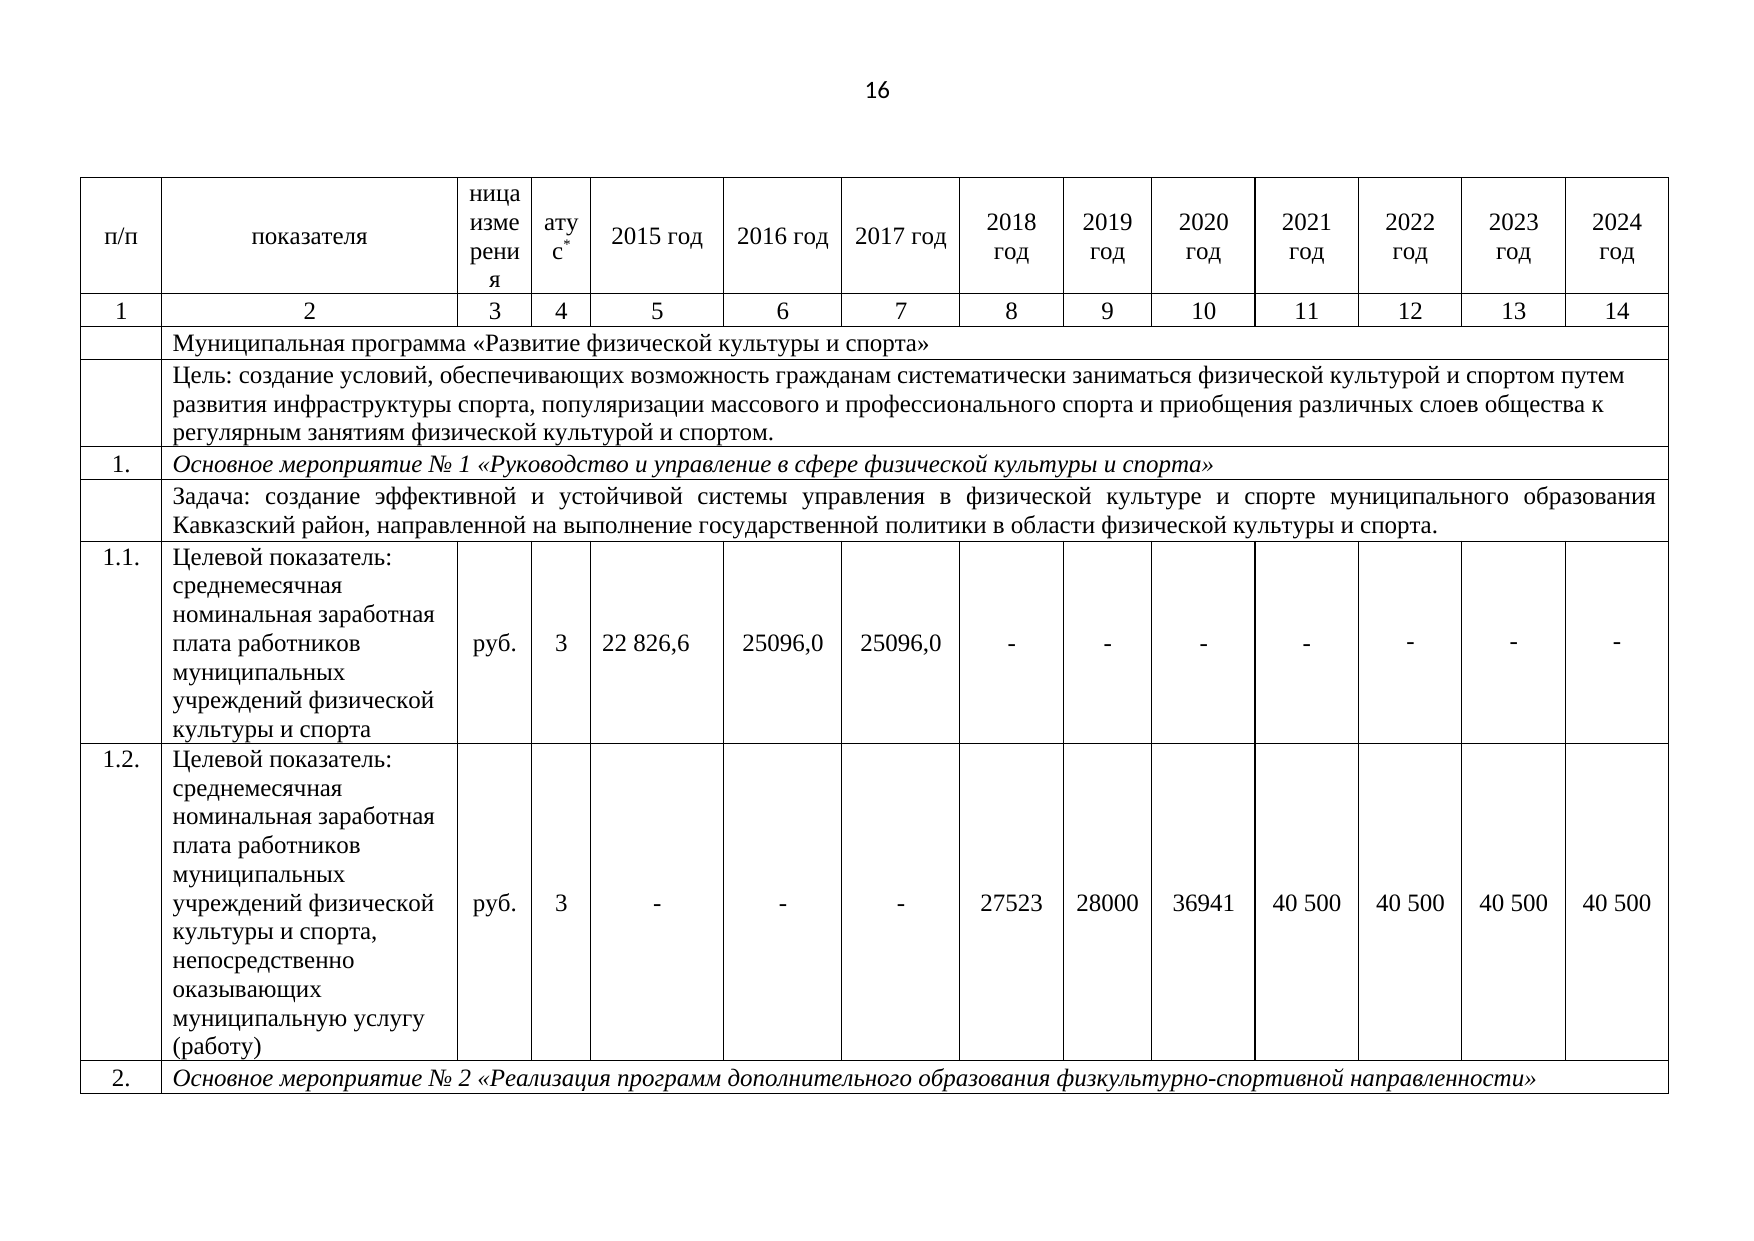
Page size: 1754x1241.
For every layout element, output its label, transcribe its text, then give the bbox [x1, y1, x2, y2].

table_header № п/п [81, 178, 161, 293]
table_cell - [1462, 542, 1565, 743]
table_header Статус* [532, 178, 590, 293]
table_cell - [1256, 542, 1358, 743]
table_cell - [1566, 542, 1668, 743]
table_cell 2024 год [1566, 178, 1668, 293]
table_cell 10 [1152, 294, 1254, 326]
table_cell 1. [81, 447, 161, 479]
table_cell 2020 год [1152, 178, 1254, 293]
table_cell - [1064, 542, 1151, 743]
table_cell 1 [81, 294, 161, 326]
table_cell 40 500 [1256, 744, 1358, 1060]
table_cell 7 [842, 294, 959, 326]
table_cell Задача: создание эффективной и устойчивой системы управления в физической культуре и спорте муниципального образования Кавказский район, направленной на выполнение государственной политики в области физической культуры и спорта. [162, 480, 1668, 541]
table_cell 8 [960, 294, 1063, 326]
table_cell 1.2. [81, 744, 161, 1060]
table_cell - [842, 744, 959, 1060]
table_cell 5 [591, 294, 723, 326]
table_header Единица измерения [458, 178, 531, 293]
table_cell - [1152, 542, 1254, 743]
table_cell 2021 год [1256, 178, 1358, 293]
table_cell 3 [532, 542, 590, 743]
table_cell 22 826,6 [591, 542, 723, 743]
table_cell 4 [532, 294, 590, 326]
table_cell 2017 год [842, 178, 959, 293]
table_cell руб. [458, 542, 531, 743]
table_cell 2 [162, 294, 457, 326]
table_cell 13 [1462, 294, 1565, 326]
table_cell 2018 год [960, 178, 1063, 293]
table_cell 40 500 [1359, 744, 1461, 1060]
table_cell - [1359, 542, 1461, 743]
table_cell - [591, 744, 723, 1060]
table_cell 2016 год [724, 178, 841, 293]
table_cell 11 [1256, 294, 1358, 326]
table_header Наименование целевого показателя [162, 178, 457, 293]
table_cell [81, 480, 161, 541]
table_cell 25096,0 [724, 542, 841, 743]
table_cell Цель: создание условий, обеспечивающих возможность гражданам систематически заниматься физической культурой и спортом путем развития инфраструктуры спорта, популяризации массового и профессионального спорта и приобщения различных слоев общества к регулярным занятиям физической культурой и спортом. [162, 360, 1668, 446]
table_cell - [960, 542, 1063, 743]
table_cell [81, 327, 161, 359]
table_cell 40 500 [1462, 744, 1565, 1060]
table_cell 6 [724, 294, 841, 326]
table_cell 28000 [1064, 744, 1151, 1060]
table_cell 9 [1064, 294, 1151, 326]
table_cell 25096,0 [842, 542, 959, 743]
table_cell 1.1. [81, 542, 161, 743]
table_cell 3 [532, 744, 590, 1060]
table_cell 2019 год [1064, 178, 1151, 293]
table_cell 27523 [960, 744, 1063, 1060]
table_cell 40 500 [1566, 744, 1668, 1060]
table_cell 3 [458, 294, 531, 326]
table_cell Целевой показатель: среднемесячная номинальная заработная плата работников муниципальных учреждений физической культуры и спорта, непосредственно оказывающих муниципальную услугу (работу) [162, 744, 457, 1060]
table_cell Муниципальная программа «Развитие физической культуры и спорта» [162, 327, 1668, 359]
table_cell 12 [1359, 294, 1461, 326]
table_cell Основное мероприятие № 2 «Реализация программ дополнительного образования физкультурно-спортивной направленности» [162, 1061, 1668, 1093]
table_cell 2023 год [1462, 178, 1565, 293]
table_cell 2015 год [591, 178, 723, 293]
table_cell руб. [458, 744, 531, 1060]
table_cell Основное мероприятие № 1 «Руководство и управление в сфере физической культуры и спорта» [162, 447, 1668, 479]
table_cell - [724, 744, 841, 1060]
table_cell Целевой показатель: среднемесячная номинальная заработная плата работников муниципальных учреждений физической культуры и спорта [162, 542, 457, 743]
table_cell 2. [81, 1061, 161, 1093]
table_cell [81, 360, 161, 446]
table_cell 36941 [1152, 744, 1254, 1060]
table_cell 2022 год [1359, 178, 1461, 293]
table_cell 14 [1566, 294, 1668, 326]
